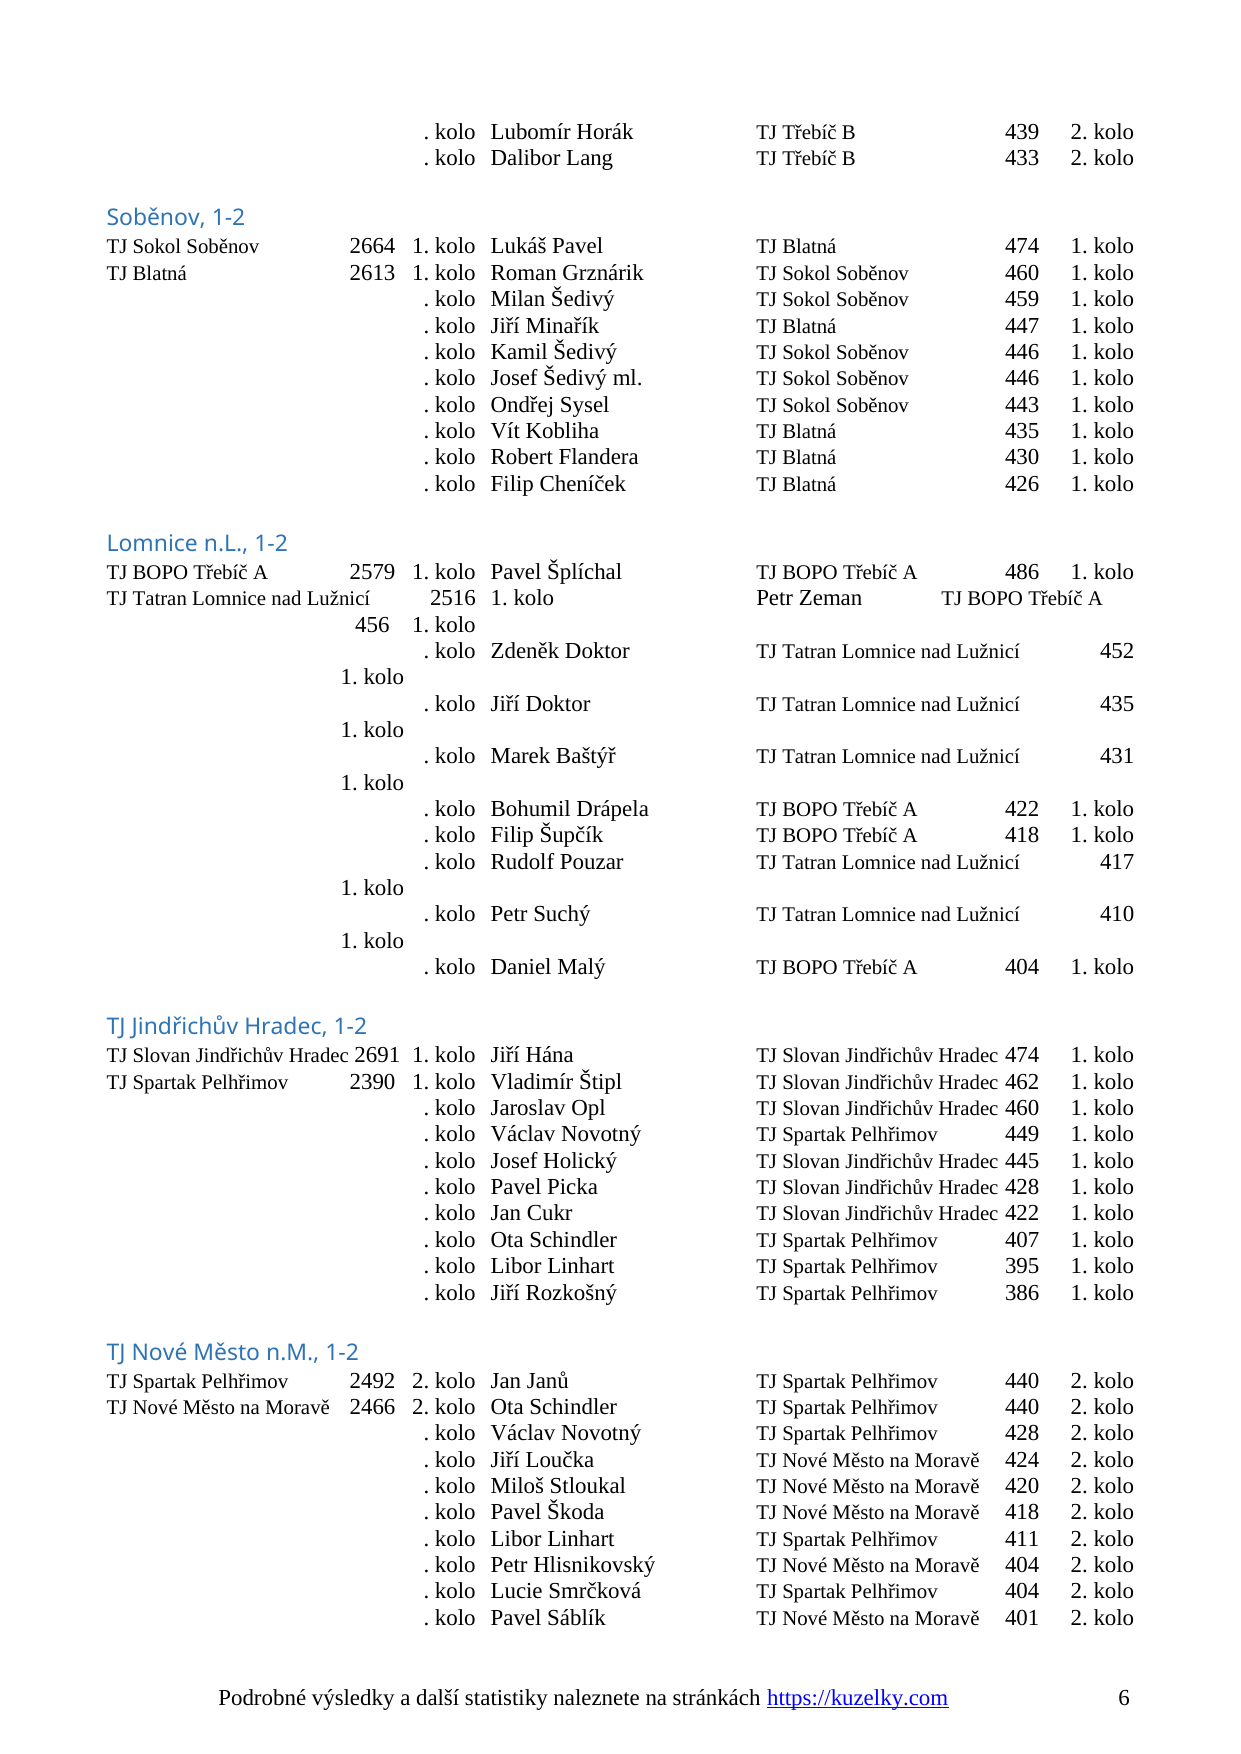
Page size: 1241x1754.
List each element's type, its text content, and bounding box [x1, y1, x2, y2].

text TJ Nové Město na Moravě 2466 2. kolo Ota Schindler TJ Spartak Pelhřimov 440 2. kolo [106, 1393, 1134, 1419]
text . kolo Jaroslav Opl TJ Slovan Jindřichův Hradec 460 1. kolo [106, 1094, 1134, 1120]
text TJ BOPO Třebíč A 2579 1. kolo Pavel Šplíchal TJ BOPO Třebíč A 486 1. kolo [106, 558, 1134, 584]
text . kolo Filip Cheníček TJ Blatná 426 1. kolo [106, 470, 1134, 496]
text TJ Spartak Pelhřimov 2390 1. kolo Vladimír Štipl TJ Slovan Jindřichův Hradec 462 1. kolo [106, 1068, 1134, 1094]
subtitle Lomnice n.L., 1-2 [106, 527, 1134, 558]
text . kolo Josef Šedivý ml. TJ Sokol Soběnov 446 1. kolo [106, 364, 1134, 391]
text . kolo Milan Šedivý TJ Sokol Soběnov 459 1. kolo [106, 285, 1134, 312]
text . kolo Josef Holický TJ Slovan Jindřichův Hradec 445 1. kolo [106, 1147, 1134, 1173]
text . kolo Václav Novotný TJ Spartak Pelhřimov 428 2. kolo [106, 1419, 1134, 1446]
text . kolo Lubomír Horák TJ Třebíč B 439 2. kolo [106, 118, 1134, 144]
text . kolo Rudolf Pouzar TJ Tatran Lomnice nad Lužnicí 417 1. kolo [106, 848, 1134, 901]
text . kolo Jiří Doktor TJ Tatran Lomnice nad Lužnicí 435 1. kolo [106, 690, 1134, 742]
text TJ Blatná 2613 1. kolo Roman Grznárik TJ Sokol Soběnov 460 1. kolo [106, 259, 1134, 285]
text . kolo Bohumil Drápela TJ BOPO Třebíč A 422 1. kolo [106, 795, 1134, 821]
text . kolo Zdeněk Doktor TJ Tatran Lomnice nad Lužnicí 452 1. kolo [106, 637, 1134, 690]
text . kolo Dalibor Lang TJ Třebíč B 433 2. kolo [106, 144, 1134, 171]
subtitle Soběnov, 1-2 [106, 201, 1134, 233]
text . kolo Marek Baštýř TJ Tatran Lomnice nad Lužnicí 431 1. kolo [106, 742, 1134, 795]
text . kolo Pavel Škoda TJ Nové Město na Moravě 418 2. kolo [106, 1498, 1134, 1525]
subtitle TJ Nové Město n.M., 1-2 [106, 1335, 1134, 1367]
text . kolo Jiří Rozkošný TJ Spartak Pelhřimov 386 1. kolo [106, 1278, 1134, 1305]
text . kolo Daniel Malý TJ BOPO Třebíč A 404 1. kolo [106, 953, 1134, 979]
text . kolo Pavel Picka TJ Slovan Jindřichův Hradec 428 1. kolo [106, 1173, 1134, 1199]
text . kolo Filip Šupčík TJ BOPO Třebíč A 418 1. kolo [106, 821, 1134, 848]
text . kolo Libor Linhart TJ Spartak Pelhřimov 411 2. kolo [106, 1525, 1134, 1551]
text . kolo Libor Linhart TJ Spartak Pelhřimov 395 1. kolo [106, 1252, 1134, 1278]
subtitle TJ Jindřichův Hradec, 1-2 [106, 1010, 1134, 1041]
text . kolo Jiří Loučka TJ Nové Město na Moravě 424 2. kolo [106, 1446, 1134, 1472]
text . kolo Ota Schindler TJ Spartak Pelhřimov 407 1. kolo [106, 1226, 1134, 1252]
text . kolo Ondřej Sysel TJ Sokol Soběnov 443 1. kolo [106, 391, 1134, 417]
text TJ Sokol Soběnov 2664 1. kolo Lukáš Pavel TJ Blatná 474 1. kolo [106, 233, 1134, 259]
text . kolo Miloš Stloukal TJ Nové Město na Moravě 420 2. kolo [106, 1472, 1134, 1498]
text TJ Tatran Lomnice nad Lužnicí 2516 1. kolo Petr Zeman TJ BOPO Třebíč A 456 1. kolo [106, 584, 1134, 637]
text . kolo Robert Flandera TJ Blatná 430 1. kolo [106, 443, 1134, 470]
text . kolo Václav Novotný TJ Spartak Pelhřimov 449 1. kolo [106, 1120, 1134, 1147]
text . kolo Lucie Smrčková TJ Spartak Pelhřimov 404 2. kolo [106, 1577, 1134, 1604]
text . kolo Petr Hlisnikovský TJ Nové Město na Moravě 404 2. kolo [106, 1551, 1134, 1577]
text . kolo Jiří Minařík TJ Blatná 447 1. kolo [106, 312, 1134, 338]
text . kolo Petr Suchý TJ Tatran Lomnice nad Lužnicí 410 1. kolo [106, 901, 1134, 953]
text . kolo Kamil Šedivý TJ Sokol Soběnov 446 1. kolo [106, 338, 1134, 364]
text . kolo Pavel Sáblík TJ Nové Město na Moravě 401 2. kolo [106, 1604, 1134, 1630]
text TJ Slovan Jindřichův Hradec 2691 1. kolo Jiří Hána TJ Slovan Jindřichův Hradec 474 1. kolo [106, 1041, 1134, 1068]
text . kolo Vít Kobliha TJ Blatná 435 1. kolo [106, 417, 1134, 443]
text TJ Spartak Pelhřimov 2492 2. kolo Jan Janů TJ Spartak Pelhřimov 440 2. kolo [106, 1367, 1134, 1393]
text . kolo Jan Cukr TJ Slovan Jindřichův Hradec 422 1. kolo [106, 1199, 1134, 1226]
